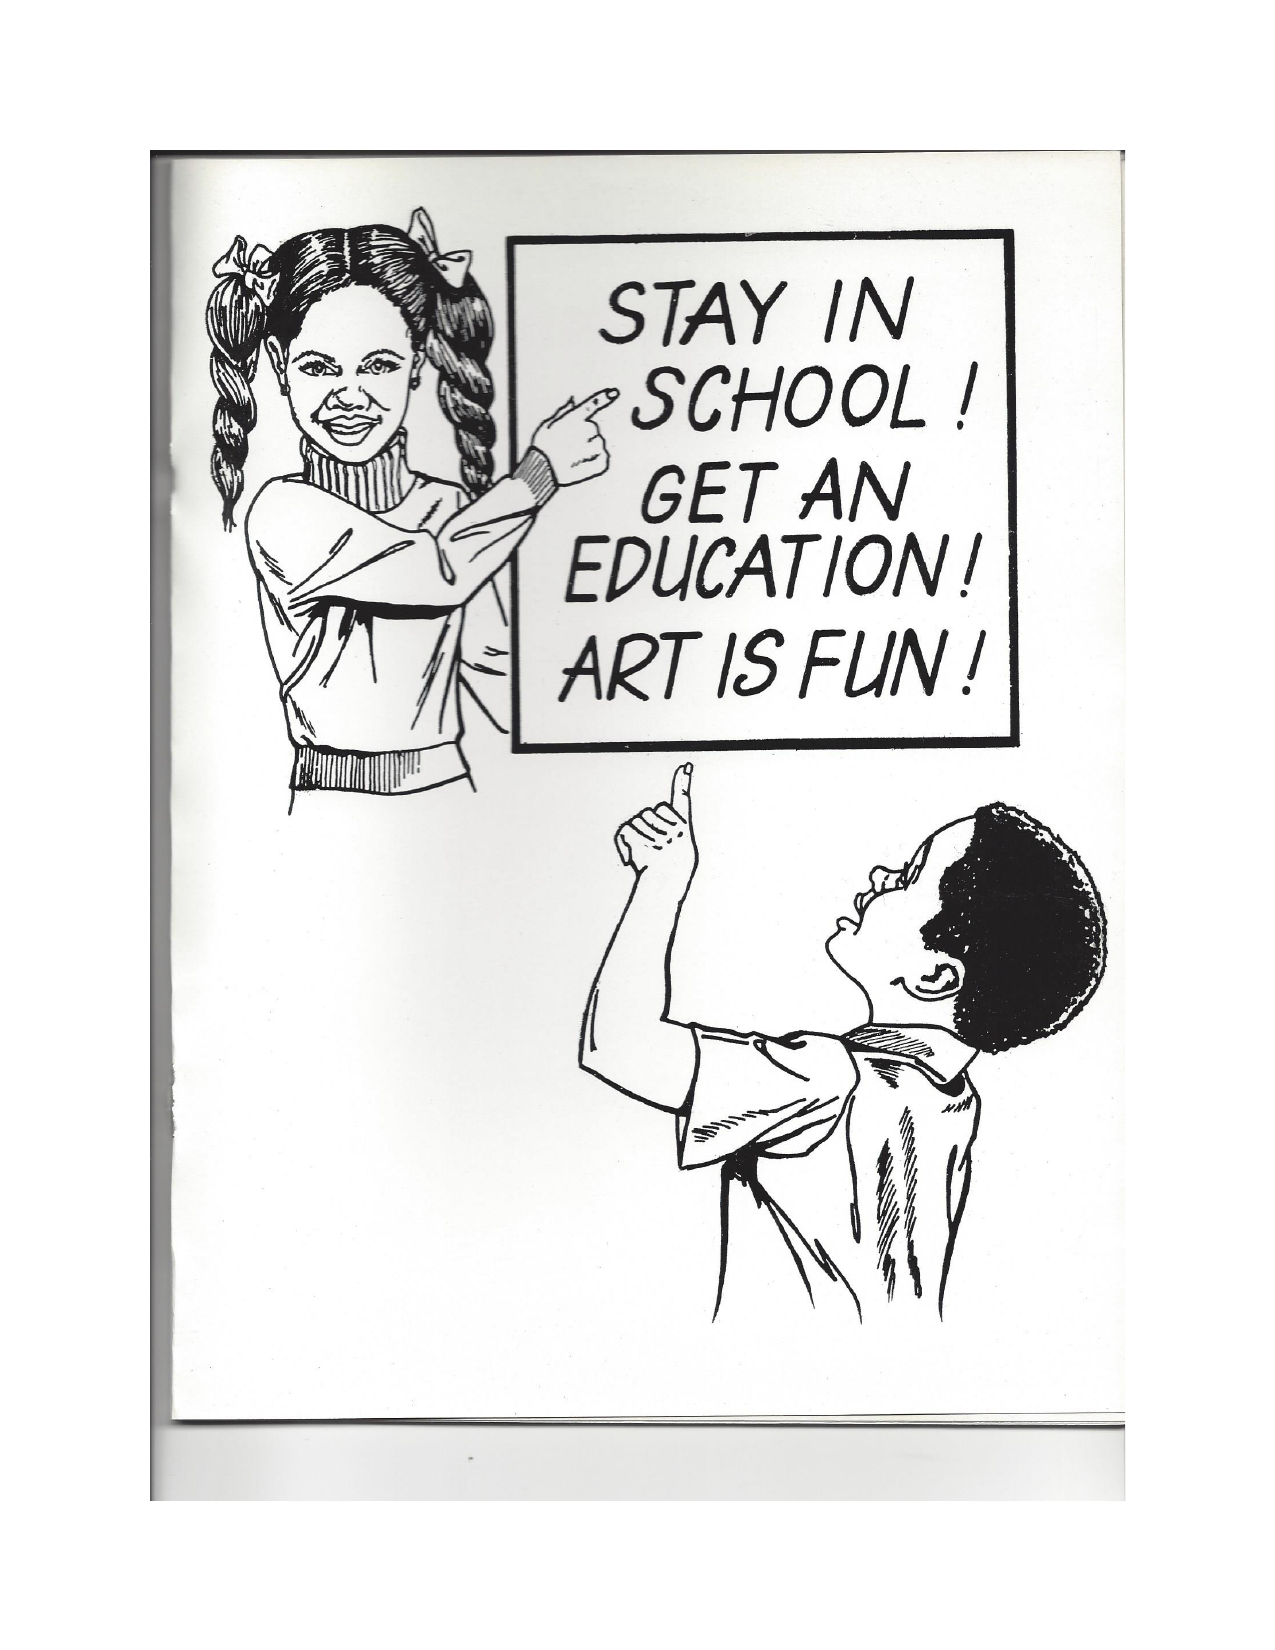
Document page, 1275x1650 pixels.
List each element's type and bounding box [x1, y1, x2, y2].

picture [150, 150, 1125, 1501]
